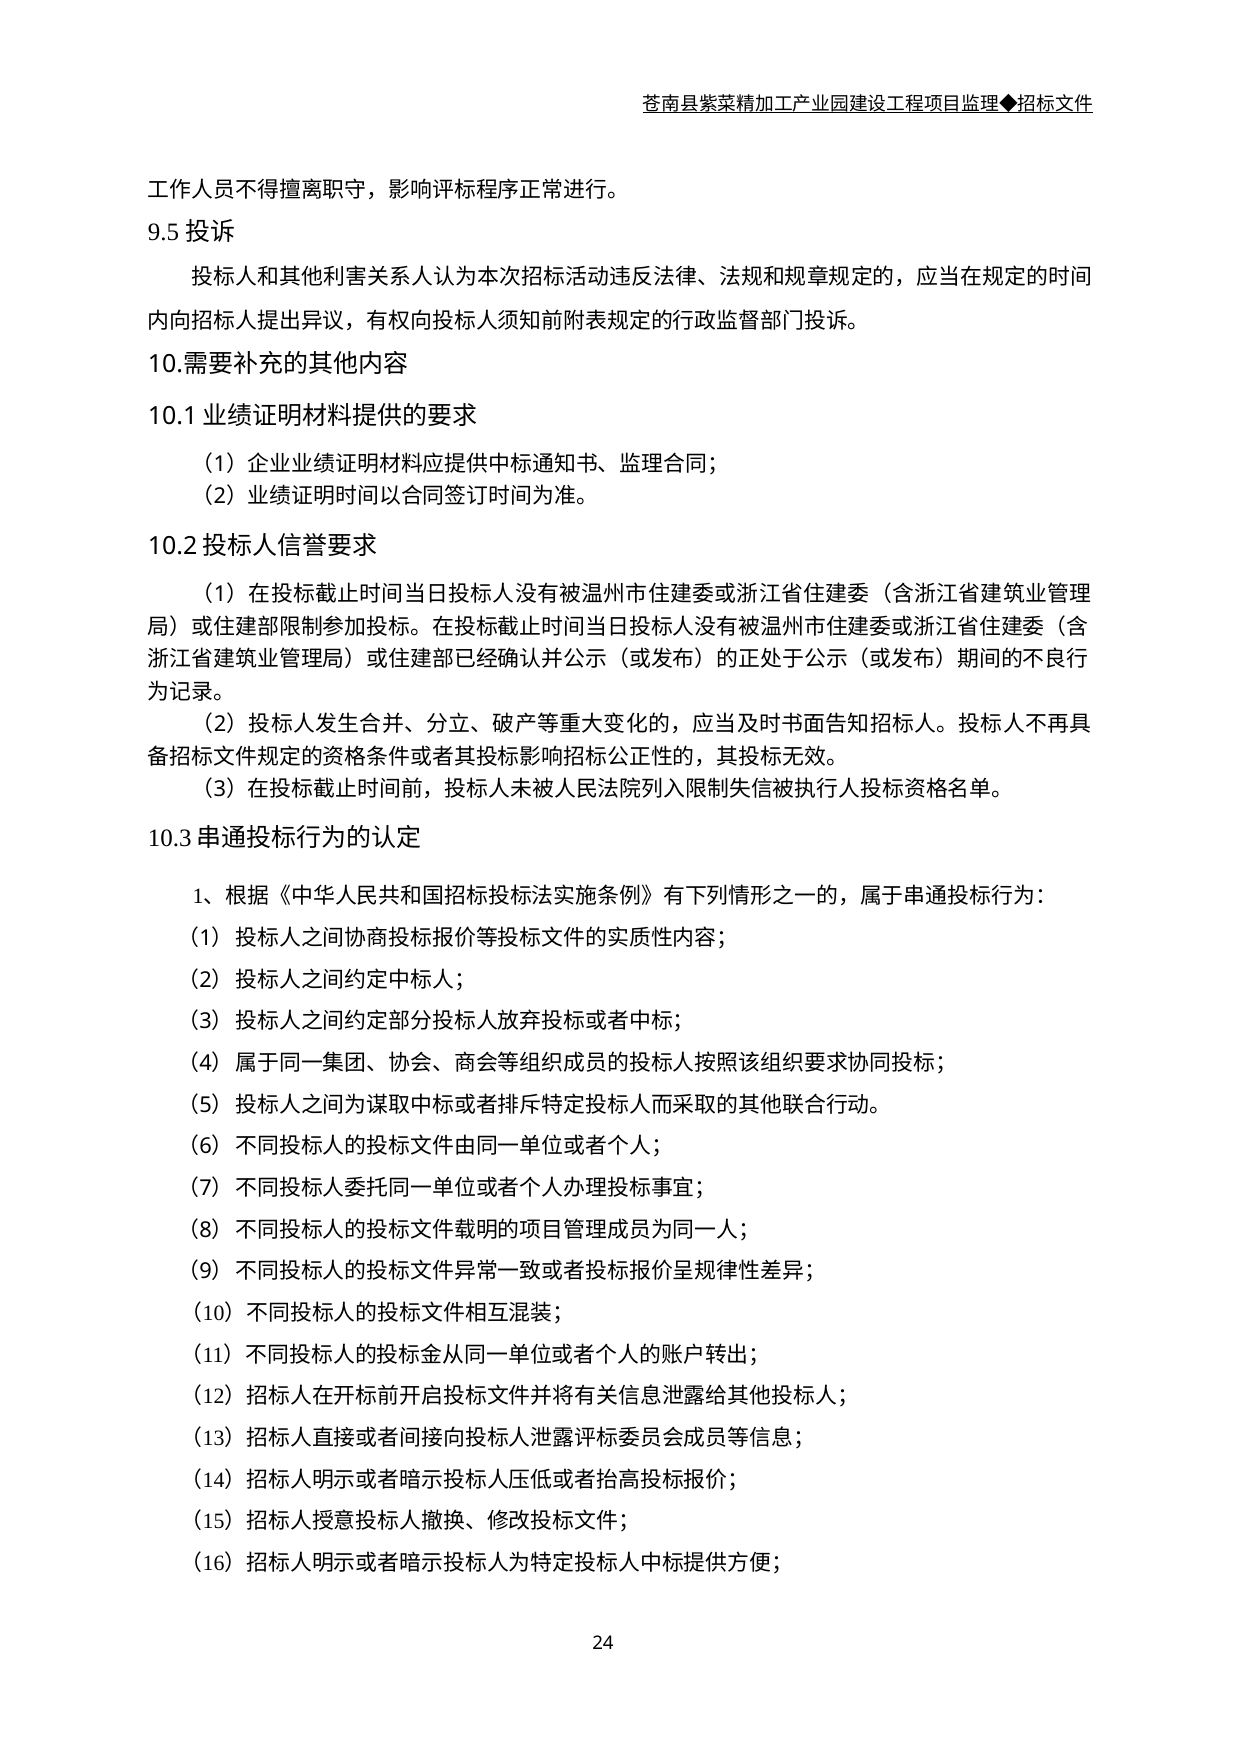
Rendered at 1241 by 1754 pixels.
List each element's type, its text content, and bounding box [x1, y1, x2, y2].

text （14）招标人明示或者暗示投标人压低或者抬高投标报价； [148, 1454, 1092, 1495]
text 1、根据《中华人民共和国招标投标法实施条例》有下列情形之一的，属于串通投标行为： [148, 868, 1092, 912]
list 属于同一集团、协会、商会等组织成员的投标人按照该组织要求协同投标； [148, 1037, 1092, 1079]
list 投标人之间协商投标报价等投标文件的实质性内容； [148, 912, 1092, 954]
text 10.2投标人信誉要求 [148, 511, 1092, 576]
list 不同投标人委托同一单位或者个人办理投标事宜； [148, 1162, 1092, 1204]
text （16）招标人明示或者暗示投标人为特定投标人中标提供方便； [148, 1537, 1092, 1579]
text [148, 162, 1092, 206]
text （1）企业业绩证明材料应提供中标通知书、监理合同； [148, 446, 1092, 478]
text （11）不同投标人的投标金从同一单位或者个人的账户转出； [148, 1329, 1092, 1370]
list 投标人之间约定部分投标人放弃投标或者中标； [148, 995, 1092, 1037]
text （1）在投标截止时间当日投标人没有被温州市住建委或浙江省住建委（含浙江省建筑业管理局）或住建部限制参加投标。在投标截止时间当日投标人没有被温州市住建委或浙江省住建委（含浙江省建筑业管理局）或住建部已经确认并公示（或发布）的正处于公示（或发布）期间的不良行为记录。 [148, 576, 1092, 706]
text （15）招标人授意投标人撤换、修改投标文件； [148, 1495, 1092, 1537]
text （10）不同投标人的投标文件相互混装； [148, 1287, 1092, 1329]
list 投标人之间为谋取中标或者排斥特定投标人而采取的其他联合行动。 [148, 1079, 1092, 1120]
text （13）招标人直接或者间接向投标人泄露评标委员会成员等信息； [148, 1412, 1092, 1454]
text （3）在投标截止时间前，投标人未被人民法院列入限制失信被执行人投标资格名单。 [148, 771, 1092, 803]
text 10.3串通投标行为的认定 [148, 803, 1092, 868]
text 投标人和其他利害关系人认为本次招标活动违反法律、法规和规章规定的，应当在规定的时间内向招标人提出异议，有权向投标人须知前附表规定的行政监督部门投诉。 [148, 249, 1092, 337]
text 9.5 投诉 [148, 206, 1092, 249]
text （2）业绩证明时间以合同签订时间为准。 [148, 478, 1092, 511]
list 投标人之间约定中标人； [148, 954, 1092, 995]
text （2）投标人发生合并、分立、破产等重大变化的，应当及时书面告知招标人。投标人不再具备招标文件规定的资格条件或者其投标影响招标公正性的，其投标无效。 [148, 706, 1092, 771]
list 不同投标人的投标文件异常一致或者投标报价呈规律性差异； [148, 1245, 1092, 1287]
text 10.1业绩证明材料提供的要求 [148, 381, 1092, 446]
text （12）招标人在开标前开启投标文件并将有关信息泄露给其他投标人； [148, 1370, 1092, 1412]
list 不同投标人的投标文件由同一单位或者个人； [148, 1120, 1092, 1162]
list 不同投标人的投标文件载明的项目管理成员为同一人； [148, 1204, 1092, 1245]
text 10.需要补充的其他内容 [148, 337, 1092, 381]
